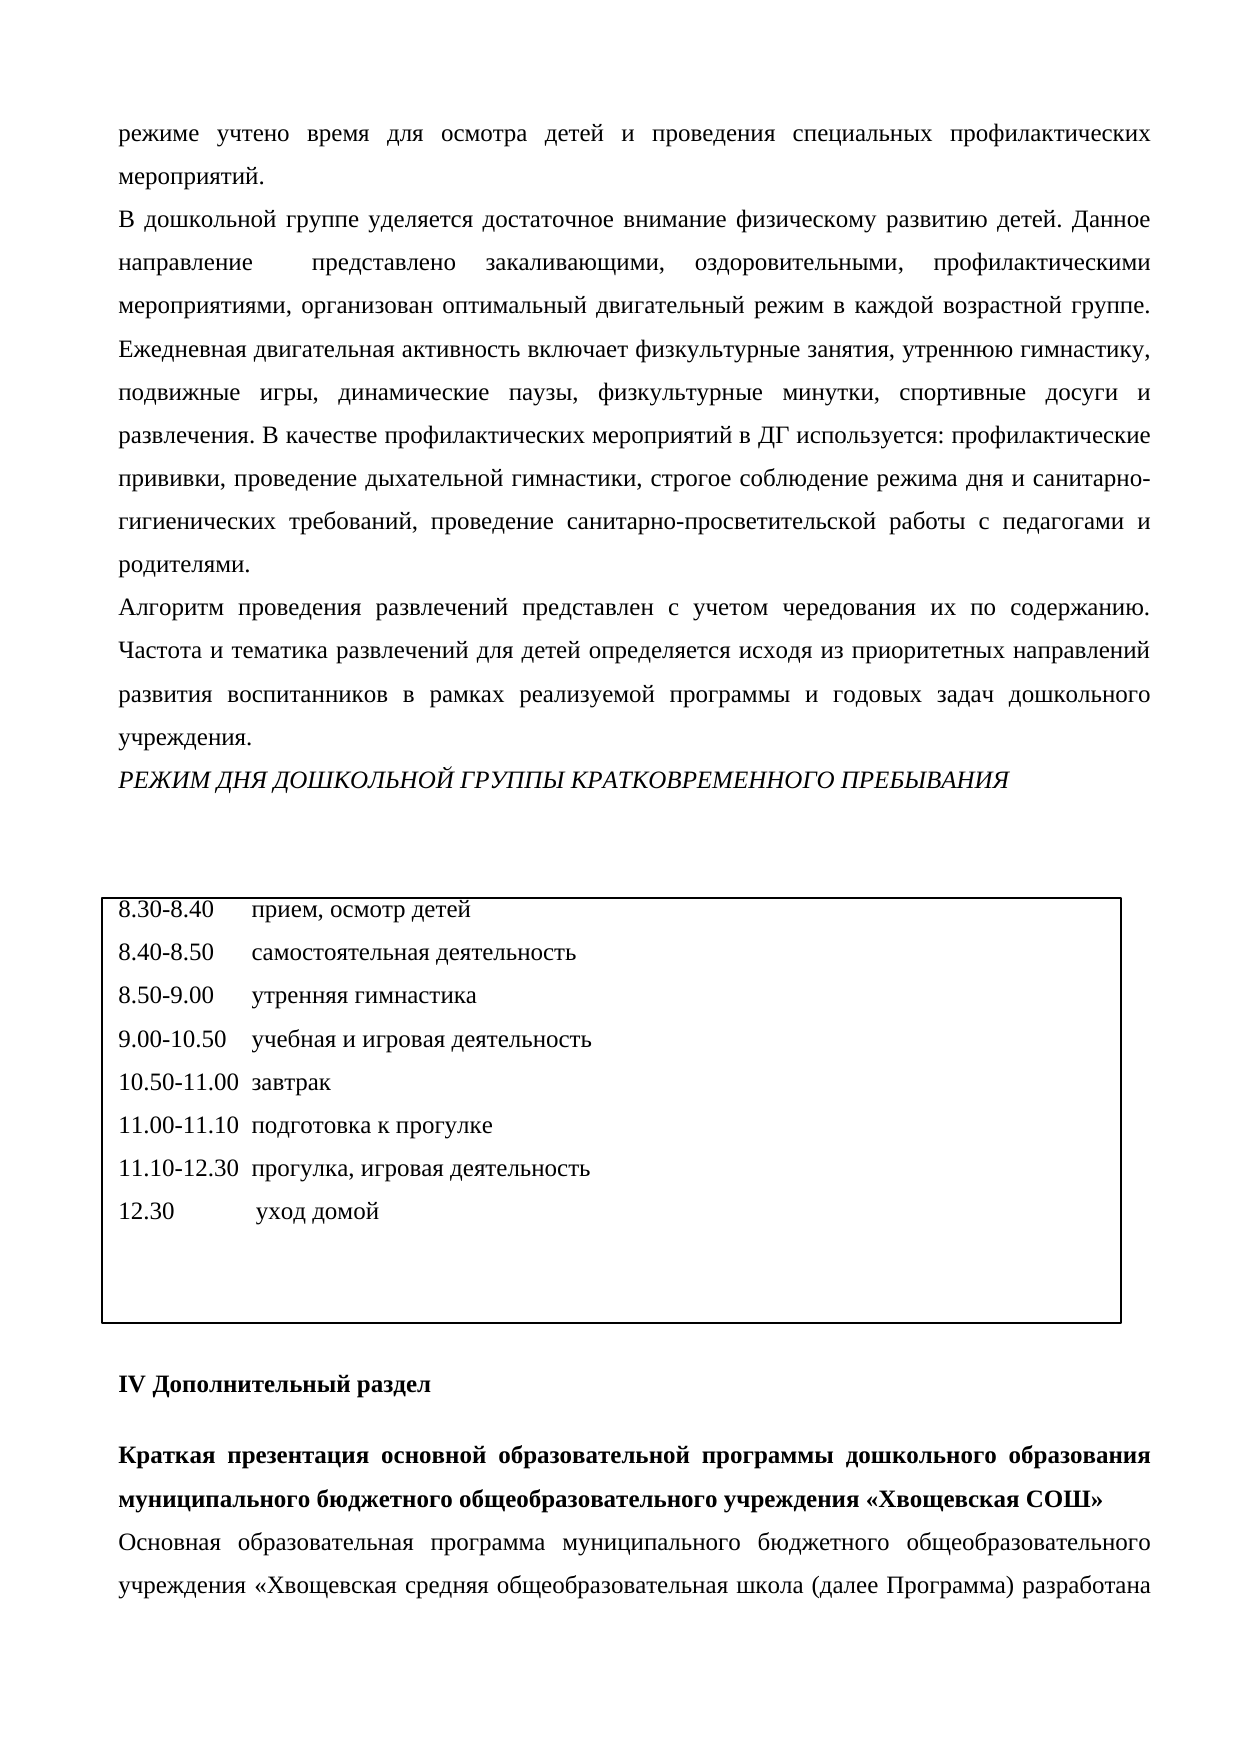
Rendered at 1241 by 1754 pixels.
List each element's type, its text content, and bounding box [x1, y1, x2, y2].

text 11.10-12.30 прогулка, игровая деятельность [118, 1153, 1152, 1182]
text Краткая презентация основной образовательной программы дошкольного образования муниципального бюджетного общеобразовательного учреждения «Хвощевская СОШ» [118, 1441, 1152, 1512]
text 8.40-8.50 самостоятельная деятельность [118, 937, 1152, 966]
text 11.00-11.10 подготовка к прогулке [118, 1110, 1152, 1139]
text IV Дополнительный раздел [118, 1369, 1152, 1397]
text В дошкольной группе уделяется достаточное внимание физическому развитию детей. Данное направление представлено закаливающими, оздоровительными, профилактическими мероприятиями, организован оптимальный двигательный режим в каждой возрастной группе. Ежедневная двигательная активность включает физкультурные занятия, утреннюю гимнастику, подвижные игры, динамические паузы, физкультурные минутки, спортивные досуги и развлечения. В качестве профилактических мероприятий в ДГ используется: профилактические прививки, проведение дыхательной гимнастики, строгое соблюдение режима дня и санитарно-гигиенических требований, проведение санитарно-просветительской работы с педагогами и родителями. [118, 204, 1152, 578]
text 8.50-9.00 утренняя гимнастика [118, 981, 1152, 1009]
text 8.30-8.40 прием, осмотр детей [118, 894, 1152, 923]
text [118, 118, 1152, 190]
text 10.50-11.00 завтрак [118, 1067, 1152, 1096]
text РЕЖИМ ДНЯ ДОШКОЛЬНОЙ ГРУППЫ КРАТКОВРЕМЕННОГО ПРЕБЫВАНИЯ [118, 765, 1152, 794]
text 12.30 уход домой [118, 1196, 1152, 1225]
text Алгоритм проведения развлечений представлен с учетом чередования их по содержанию. Частота и тематика развлечений для детей определяется исходя из приоритетных направлений развития воспитанников в рамках реализуемой программы и годовых задач дошкольного учреждения. [118, 592, 1152, 751]
text 9.00-10.50 учебная и игровая деятельность [118, 1024, 1152, 1052]
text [118, 1527, 1152, 1599]
